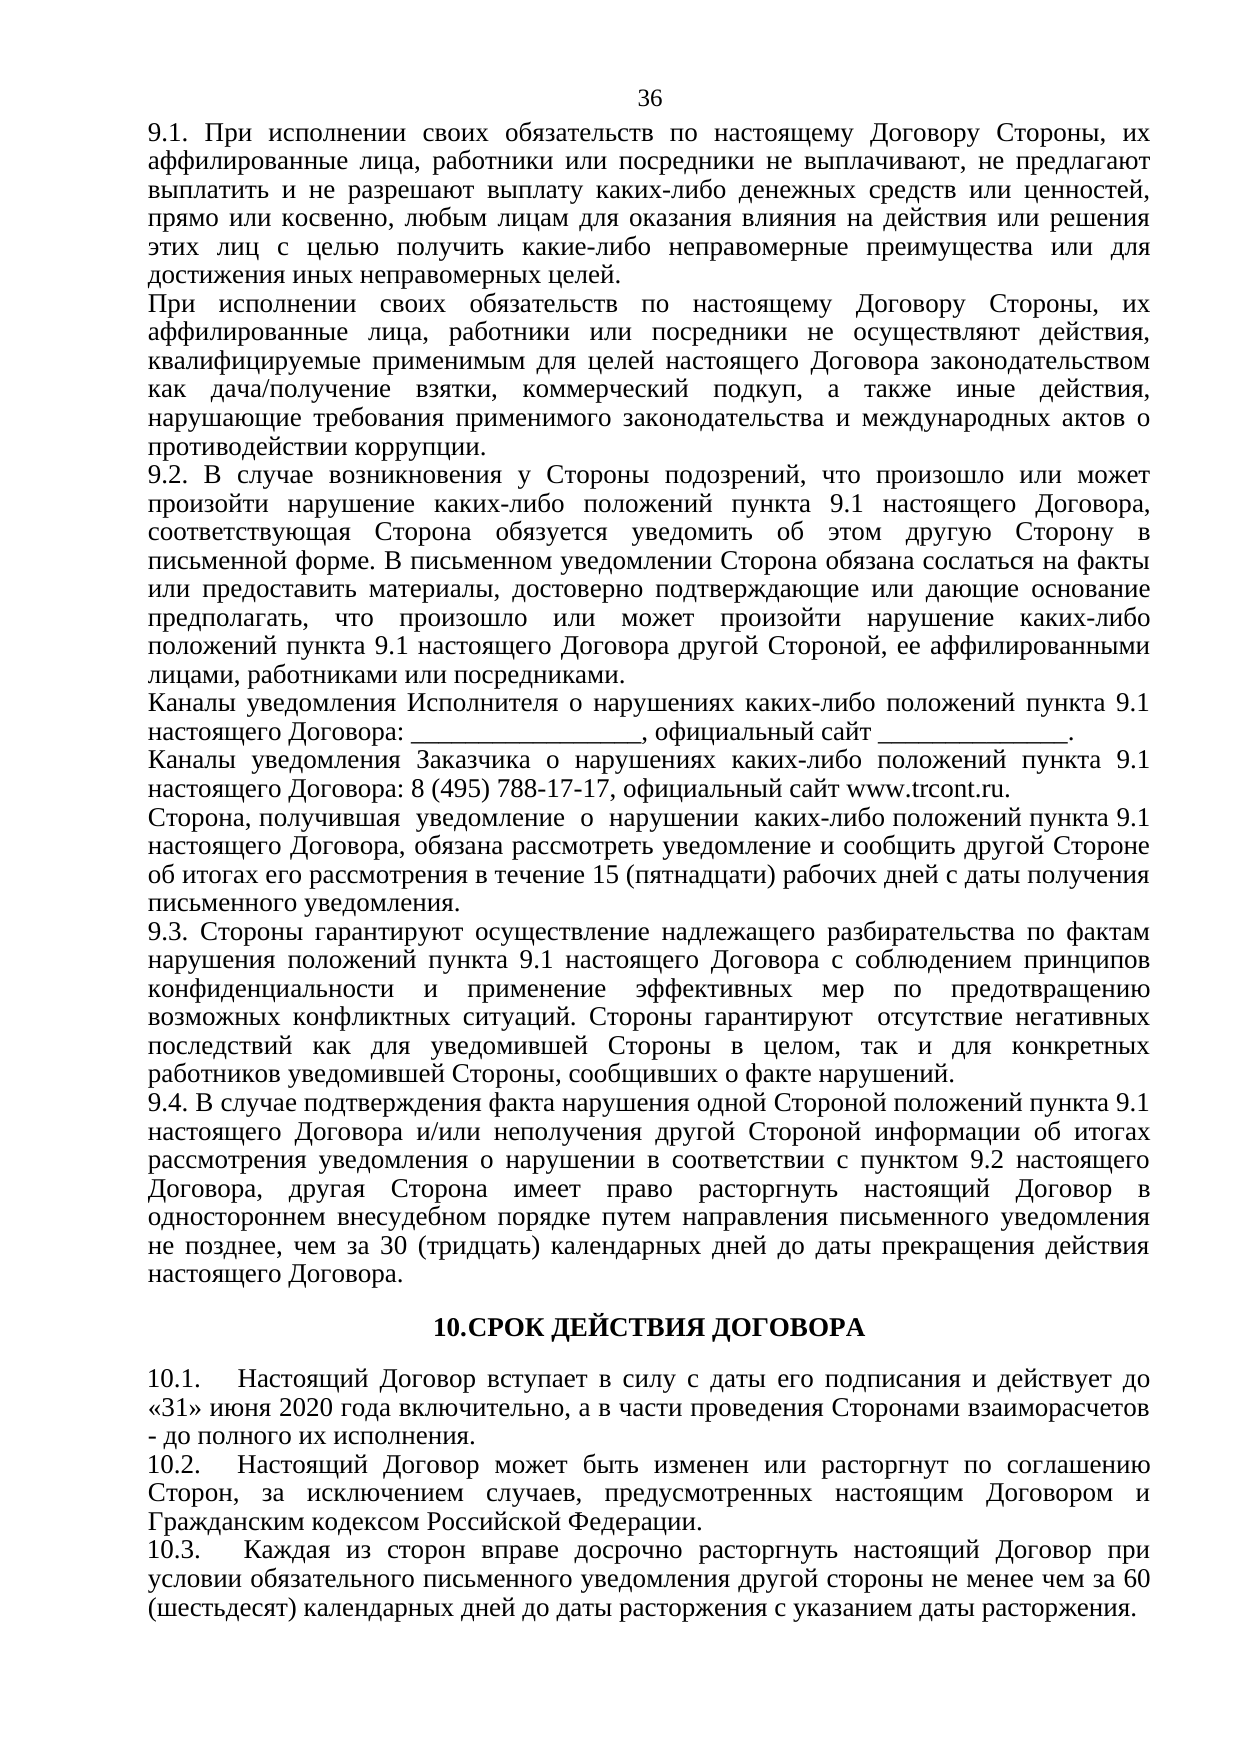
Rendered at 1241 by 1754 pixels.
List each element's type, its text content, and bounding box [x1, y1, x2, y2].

text 9.4. В случае подтверждения факта нарушения одной Стороной положений пункта 9.1 настоящего Договора и/или неполучения другой Стороной информации об итогах рассмотрения уведомления о нарушении в соответствии с пунктом 9.2 настоящего Договора, другая Сторона имеет право расторгнуть настоящий Договор в одностороннем внесудебном порядке путем направления письменного уведомления не позднее, чем за 30 (тридцать) календарных дней до даты прекращения действия настоящего Договора. [148, 1088, 1152, 1288]
text 9.2. В случае возникновения у Стороны подозрений, что произошло или может произойти нарушение каких-либо положений пункта 9.1 настоящего Договора, соответствующая Сторона обязуется уведомить об этом другую Сторону в письменной форме. В письменном уведомлении Сторона обязана сослаться на факты или предоставить материалы, достоверно подтверждающие или дающие основание предполагать, что произошло или может произойти нарушение каких-либо положений пункта 9.1 настоящего Договора другой Стороной, ее аффилированными лицами, работниками или посредниками. [148, 461, 1152, 689]
list Каждая из сторон вправе досрочно расторгнуть настоящий Договор при условии обязательного письменного уведомления другой стороны не менее чем за 60 (шестьдесят) календарных дней до даты расторжения с указанием даты расторжения. [147, 1536, 1152, 1622]
text 9.1. При исполнении своих обязательств по настоящему Договору Стороны, их аффилированные лица, работники или посредники не выплачивают, не предлагают выплатить и не разрешают выплату каких-либо денежных средств или ценностей, прямо или косвенно, любым лицам для оказания влияния на действия или решения этих лиц с целью получить какие-либо неправомерные преимущества или для достижения иных неправомерных целей. [148, 118, 1152, 289]
list Настоящий Договор может быть изменен или расторгнут по соглашению Сторон, за исключением случаев, предусмотренных настоящим Договором и Гражданским кодексом Российской Федерации. [147, 1450, 1152, 1536]
text При исполнении своих обязательств по настоящему Договору Стороны, их аффилированные лица, работники или посредники не осуществляют действия, квалифицируемые применимым для целей настоящего Договора законодательством как дача/получение взятки, коммерческий подкуп, а также иные действия, нарушающие требования применимого законодательства и международных актов о противодействии коррупции. [148, 289, 1152, 461]
list СРОК ДЕЙСТВИЯ ДОГОВОРА [147, 1317, 1152, 1341]
text Каналы уведомления Заказчика о нарушениях каких-либо положений пункта 9.1 настоящего Договора: 8 (495) 788-17-17, официальный сайт www.trcont.ru. [148, 746, 1152, 803]
text 9.3. Стороны гарантируют осуществление надлежащего разбирательства по фактам нарушения положений пункта 9.1 настоящего Договора с соблюдением принципов конфиденциальности и применение эффективных мер по предотвращению возможных конфликтных ситуаций. Стороны гарантируют отсутствие негативных последствий как для уведомившей Стороны в целом, так и для конкретных работников уведомившей Стороны, сообщивших о факте нарушений. [148, 917, 1152, 1088]
text Сторона, получившая уведомление о нарушении каких-либо положений пункта 9.1 настоящего Договора, обязана рассмотреть уведомление и сообщить другой Стороне об итогах его рассмотрения в течение 15 (пятнадцати) рабочих дней с даты получения письменного уведомления. [148, 803, 1152, 917]
text Каналы уведомления Исполнителя о нарушениях каких-либо положений пункта 9.1 настоящего Договора: _________________, официальный сайт ______________. [148, 689, 1152, 746]
list Настоящий Договор вступает в силу с даты его подписания и действует до «31» июня 2020 года включительно, а в части проведения Сторонами взаиморасчетов - до полного их исполнения. [147, 1365, 1152, 1450]
